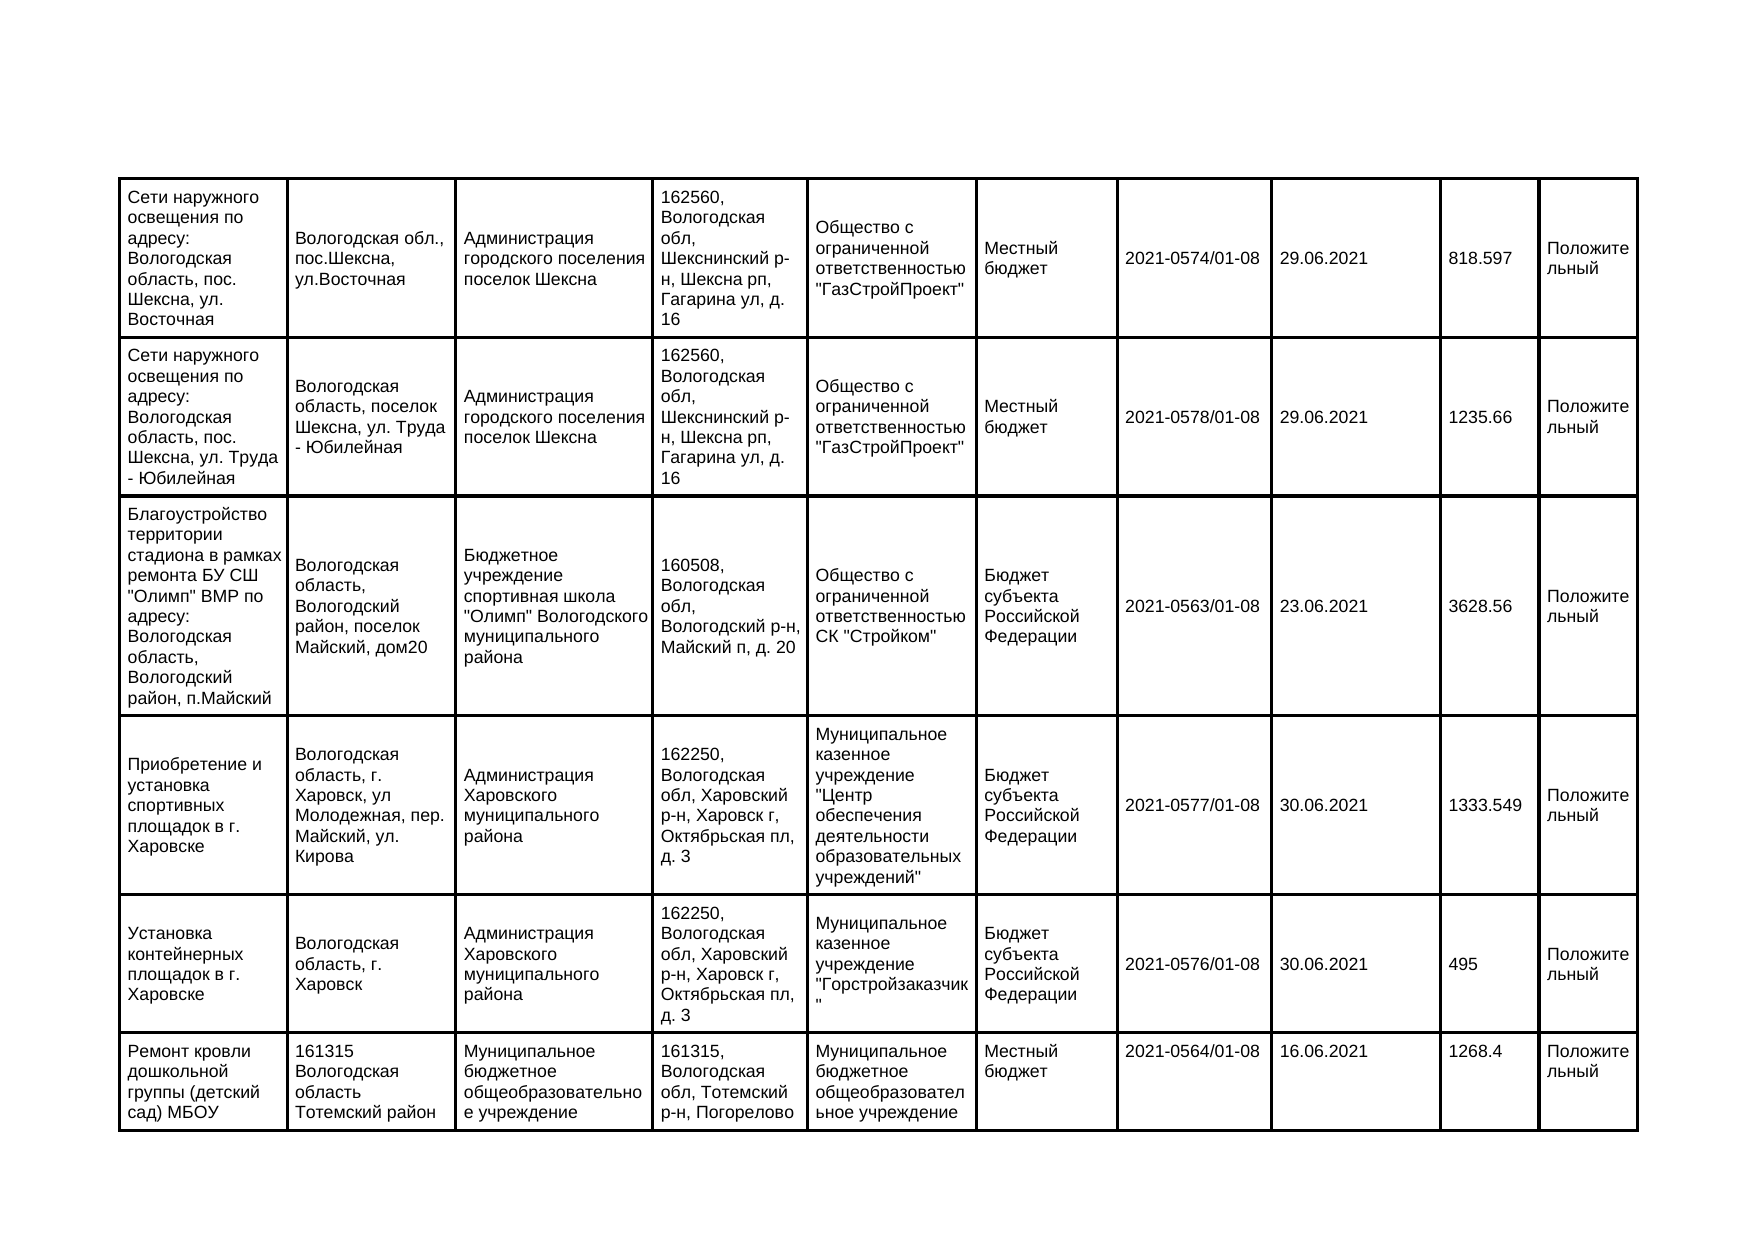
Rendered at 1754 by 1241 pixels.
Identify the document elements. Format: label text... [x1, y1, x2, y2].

table_cell Вологодская область, поселок Шексна, ул. Труда - Юбилейная [289, 339, 454, 494]
table_cell Общество с ограниченной ответственностью "ГазСтройПроект" [809, 180, 975, 336]
table_cell 3628.56 [1442, 498, 1537, 714]
table_cell 1235.66 [1442, 339, 1537, 494]
table_cell Положительный [1541, 339, 1636, 494]
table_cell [654, 1034, 806, 1128]
table_cell 29.06.2021 [1273, 180, 1439, 336]
table_cell Администрация Харовского муниципального района [457, 717, 651, 893]
table_cell 1268.4 [1442, 1034, 1537, 1128]
table_cell Вологодская область, г. Харовск [289, 896, 454, 1031]
table_cell Положительный [1541, 180, 1636, 336]
table_cell Бюджетное учреждение спортивная школа "Олимп" Вологодского муниципального района [457, 498, 651, 714]
table_cell 1333.549 [1442, 717, 1537, 893]
table_cell Приобретение и установка спортивных площадок в г. Харовске [121, 717, 286, 893]
table_cell Бюджет субъекта Российской Федерации [978, 717, 1116, 893]
table_cell Положительный [1541, 717, 1636, 893]
table_cell Установка контейнерных площадок в г. Харовске [121, 896, 286, 1031]
table_cell 162250, Вологодская обл, Харовский р-н, Харовск г, Октябрьская пл, д. 3 [654, 896, 806, 1031]
table_cell 29.06.2021 [1273, 339, 1439, 494]
table_cell Муниципальное казенное учреждение "Горстройзаказчик" [809, 896, 975, 1031]
table_cell Вологодская обл., пос.Шексна, ул.Восточная [289, 180, 454, 336]
table_cell Администрация городского поселения поселок Шексна [457, 339, 651, 494]
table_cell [457, 1034, 651, 1128]
table_cell 160508, Вологодская обл, Вологодский р-н, Майский п, д. 20 [654, 498, 806, 714]
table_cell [809, 1034, 975, 1128]
table_cell 2021-0577/01-08 [1119, 717, 1270, 893]
table_cell 818.597 [1442, 180, 1537, 336]
table_cell 2021-0564/01-08 [1119, 1034, 1270, 1128]
table_cell Администрация Харовского муниципального района [457, 896, 651, 1031]
table_cell Местный бюджет [978, 339, 1116, 494]
table_cell 495 [1442, 896, 1537, 1031]
table_cell Бюджет субъекта Российской Федерации [978, 498, 1116, 714]
table_cell 2021-0578/01-08 [1119, 339, 1270, 494]
table_cell Положительный [1541, 498, 1636, 714]
table_cell 162250, Вологодская обл, Харовский р-н, Харовск г, Октябрьская пл, д. 3 [654, 717, 806, 893]
table_cell 2021-0563/01-08 [1119, 498, 1270, 714]
table_cell Бюджет субъекта Российской Федерации [978, 896, 1116, 1031]
table_cell 162560, Вологодская обл, Шекснинский р-н, Шексна рп, Гагарина ул, д. 16 [654, 180, 806, 336]
table_cell Муниципальное казенное учреждение "Центр обеспечения деятельности образовательных учреждений" [809, 717, 975, 893]
table_cell 16.06.2021 [1273, 1034, 1439, 1128]
table_cell 30.06.2021 [1273, 896, 1439, 1031]
table_cell Благоустройство территории стадиона в рамках ремонта БУ СШ "Олимп" ВМР по адресу: Вологодская область, Вологодский район, п.Майский [121, 498, 286, 714]
table_cell 2021-0574/01-08 [1119, 180, 1270, 336]
table_cell Местный бюджет [978, 180, 1116, 336]
table_cell Общество с ограниченной ответственностью "ГазСтройПроект" [809, 339, 975, 494]
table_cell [121, 1034, 286, 1128]
table_cell Положительный [1541, 1034, 1636, 1128]
table_cell Сети наружного освещения по адресу: Вологодская область, пос. Шексна, ул. Восточная [121, 180, 286, 336]
table_cell 2021-0576/01-08 [1119, 896, 1270, 1031]
table_cell Сети наружного освещения по адресу: Вологодская область, пос. Шексна, ул. Труда - Юбилейная [121, 339, 286, 494]
table_cell Вологодская область, Вологодский район, поселок Майский, дом20 [289, 498, 454, 714]
table_cell Местный бюджет [978, 1034, 1116, 1128]
table_cell 23.06.2021 [1273, 498, 1439, 714]
table_cell Положительный [1541, 896, 1636, 1031]
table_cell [289, 1034, 454, 1128]
table_cell 30.06.2021 [1273, 717, 1439, 893]
table_cell Общество с ограниченной ответственностью СК "Стройком" [809, 498, 975, 714]
table_cell 162560, Вологодская обл, Шекснинский р-н, Шексна рп, Гагарина ул, д. 16 [654, 339, 806, 494]
table_cell Вологодская область, г. Харовск, ул Молодежная, пер. Майский, ул. Кирова [289, 717, 454, 893]
table_cell Администрация городского поселения поселок Шексна [457, 180, 651, 336]
